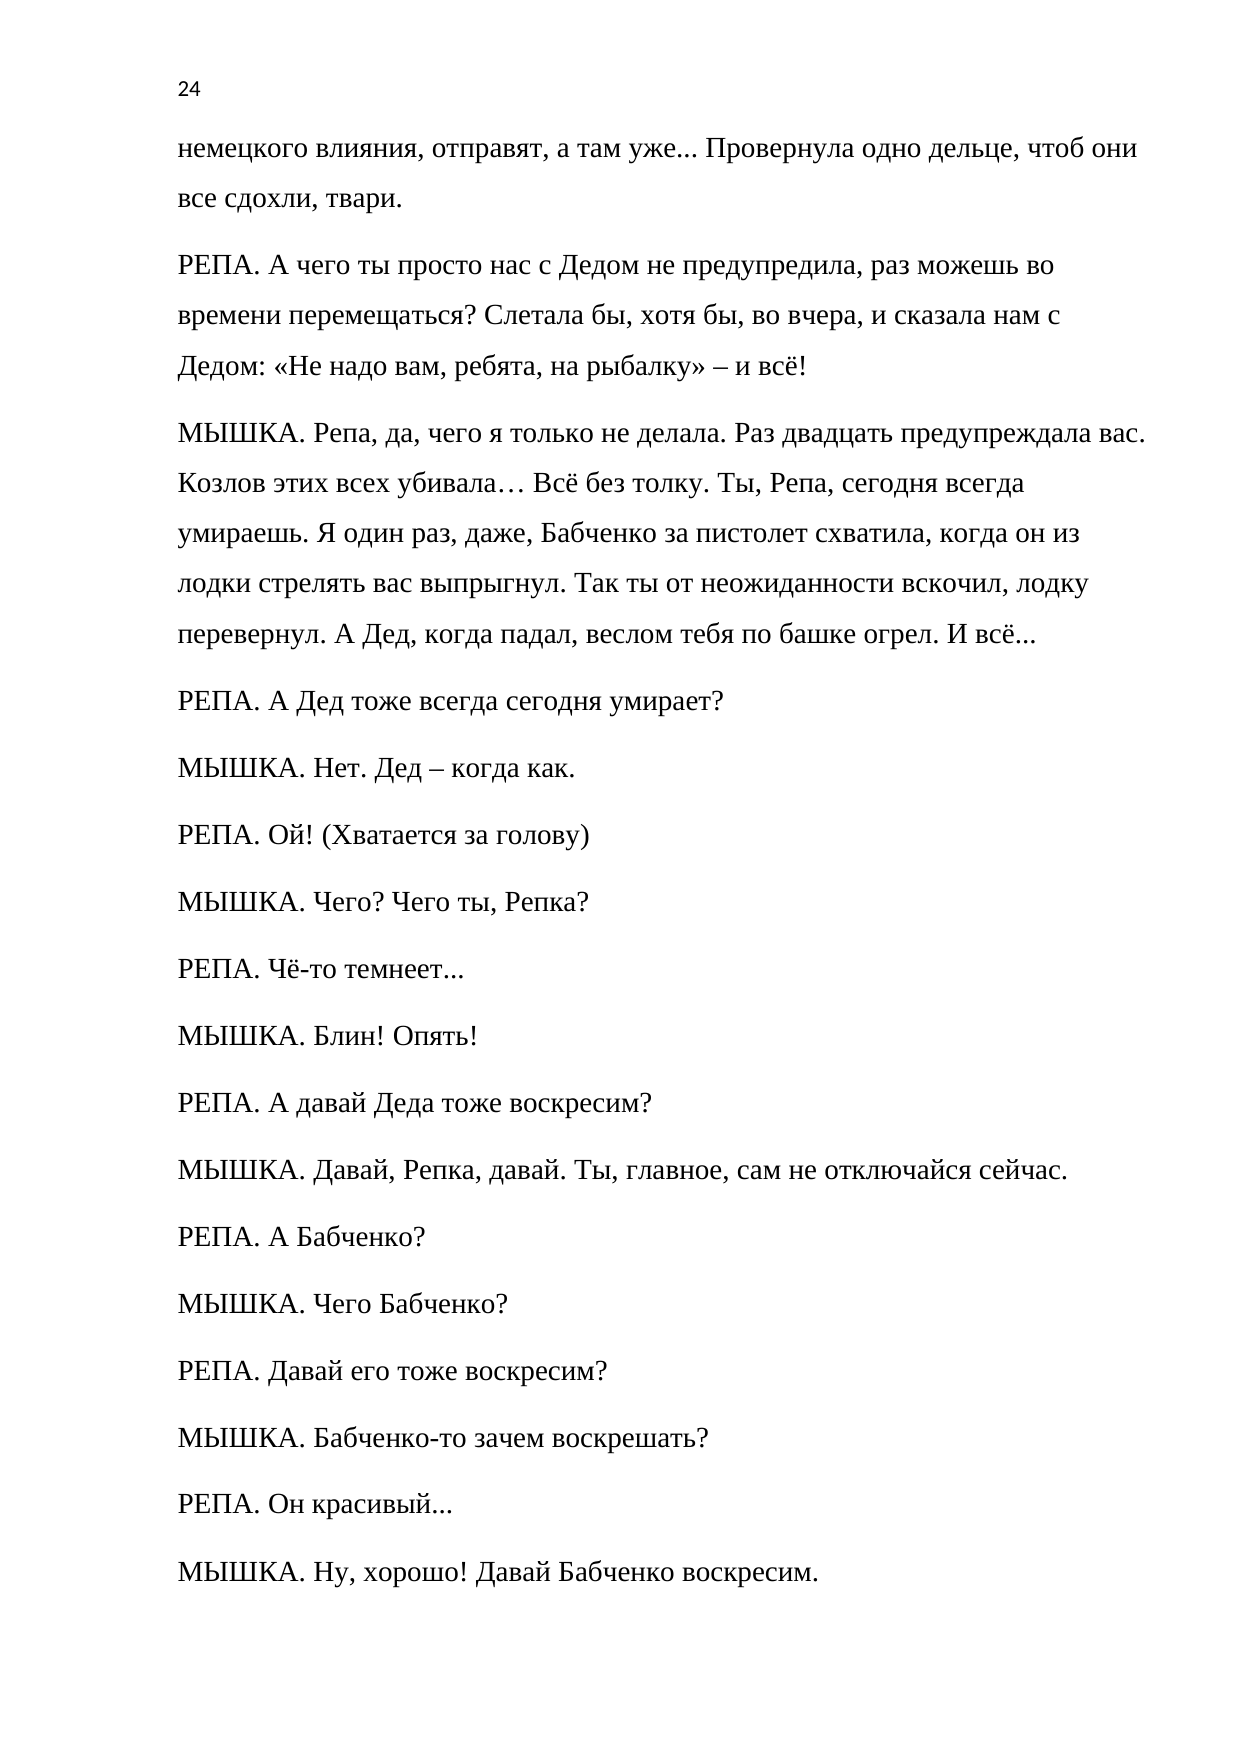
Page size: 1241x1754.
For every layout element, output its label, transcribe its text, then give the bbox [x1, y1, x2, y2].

text РЕПА. А чего ты просто нас с Дедом не предупредила, раз можешь во времени перемещаться? Слетала бы, хотя бы, во вчера, и сказала нам с Дедом: «Не надо вам, ребята, на рыбалку» – и всё! [177, 247, 1152, 381]
text РЕПА. Чё-то темнеет... [177, 951, 1152, 984]
text МЫШКА. Чего? Чего ты, Репка? [177, 884, 1152, 917]
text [177, 130, 1152, 214]
text МЫШКА. Нет. Дед – когда как. [177, 750, 1152, 783]
text МЫШКА. Бабченко-то зачем воскрешать? [177, 1420, 1152, 1453]
text МЫШКА. Чего Бабченко? [177, 1286, 1152, 1319]
text РЕПА. А Бабченко? [177, 1219, 1152, 1252]
text МЫШКА. Блин! Опять! [177, 1018, 1152, 1051]
text РЕПА. А давай Деда тоже воскресим? [177, 1085, 1152, 1118]
text РЕПА. Он красивый... [177, 1487, 1152, 1520]
text МЫШКА. Давай, Репка, давай. Ты, главное, сам не отключайся сейчас. [177, 1152, 1152, 1185]
text МЫШКА. Ну, хорошо! Давай Бабченко воскресим. [177, 1554, 1152, 1587]
text РЕПА. А Дед тоже всегда сегодня умирает? [177, 683, 1152, 716]
text РЕПА. Ой! (Хватается за голову) [177, 817, 1152, 850]
text РЕПА. Давай его тоже воскресим? [177, 1353, 1152, 1386]
text МЫШКА. Репа, да, чего я только не делала. Раз двадцать предупреждала вас. Козлов этих всех убивала… Всё без толку. Ты, Репа, сегодня всегда умираешь. Я один раз, даже, Бабченко за пистолет схватила, когда он из лодки стрелять вас выпрыгнул. Так ты от неожиданности вскочил, лодку перевернул. А Дед, когда падал, веслом тебя по башке огрел. И всё... [177, 415, 1152, 649]
